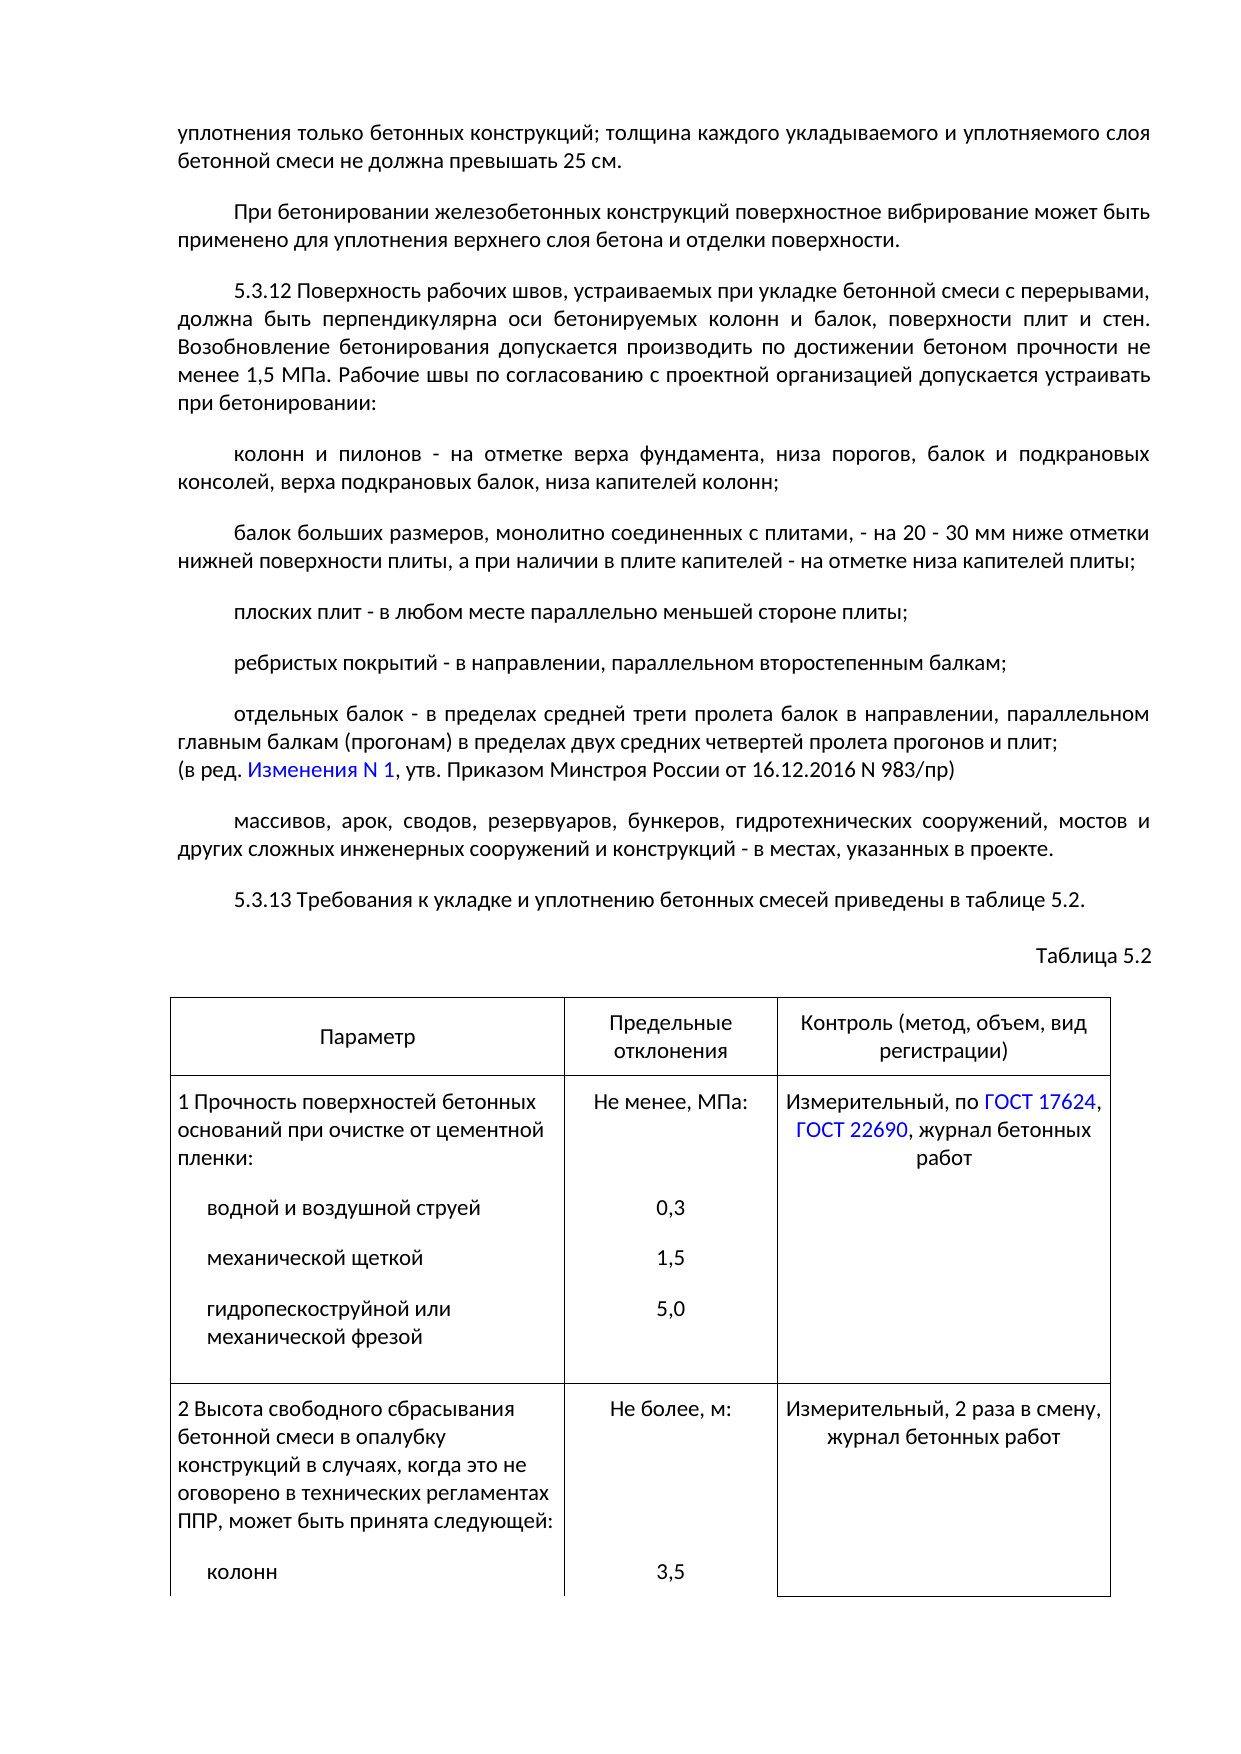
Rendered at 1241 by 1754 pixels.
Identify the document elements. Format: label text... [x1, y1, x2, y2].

text 5.3.13 Требования к укладке и уплотнению бетонных смесей приведены в таблице 5.2. [177, 885, 1152, 913]
text 5.3.12 Поверхность рабочих швов, устраиваемых при укладке бетонной смеси с перерывами, должна быть перпендикулярна оси бетонируемых колонн и балок, поверхности плит и стен. Возобновление бетонирования допускается производить по достижении бетоном прочности не менее 1,5 МПа. Рабочие швы по согласованию с проектной организацией допускается устраивать при бетонировании: [177, 276, 1152, 416]
text балок больших размеров, монолитно соединенных с плитами, - на 20 - 30 мм ниже отметки нижней поверхности плиты, а при наличии в плите капителей - на отметке низа капителей плиты; [177, 518, 1152, 574]
text Таблица 5.2 [177, 941, 1152, 969]
text плоских плит - в любом месте параллельно меньшей стороне плиты; [177, 597, 1152, 625]
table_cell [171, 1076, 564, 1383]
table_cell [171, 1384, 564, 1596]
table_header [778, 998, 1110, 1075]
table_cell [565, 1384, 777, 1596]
text массивов, арок, сводов, резервуаров, бункеров, гидротехнических сооружений, мостов и других сложных инженерных сооружений и конструкций - в местах, указанных в проекте. [177, 806, 1152, 862]
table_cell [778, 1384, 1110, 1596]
text отдельных балок - в пределах средней трети пролета балок в направлении, параллельном главным балкам (прогонам) в пределах двух средних четвертей пролета прогонов и плит; [177, 699, 1152, 755]
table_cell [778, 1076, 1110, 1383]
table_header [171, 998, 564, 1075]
text колонн и пилонов - на отметке верха фундамента, низа порогов, балок и подкрановых консолей, верха подкрановых балок, низа капителей колонн; [177, 439, 1152, 495]
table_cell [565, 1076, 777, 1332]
text При бетонировании железобетонных конструкций поверхностное вибрирование может быть применено для уплотнения верхнего слоя бетона и отделки поверхности. [177, 197, 1152, 253]
text ребристых покрытий - в направлении, параллельном второстепенным балкам; [177, 648, 1152, 676]
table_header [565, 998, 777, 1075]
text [177, 118, 1152, 174]
text (в ред. Изменения N 1, утв. Приказом Минстроя России от 16.12.2016 N 983/пр) [177, 755, 1152, 783]
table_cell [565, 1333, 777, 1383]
